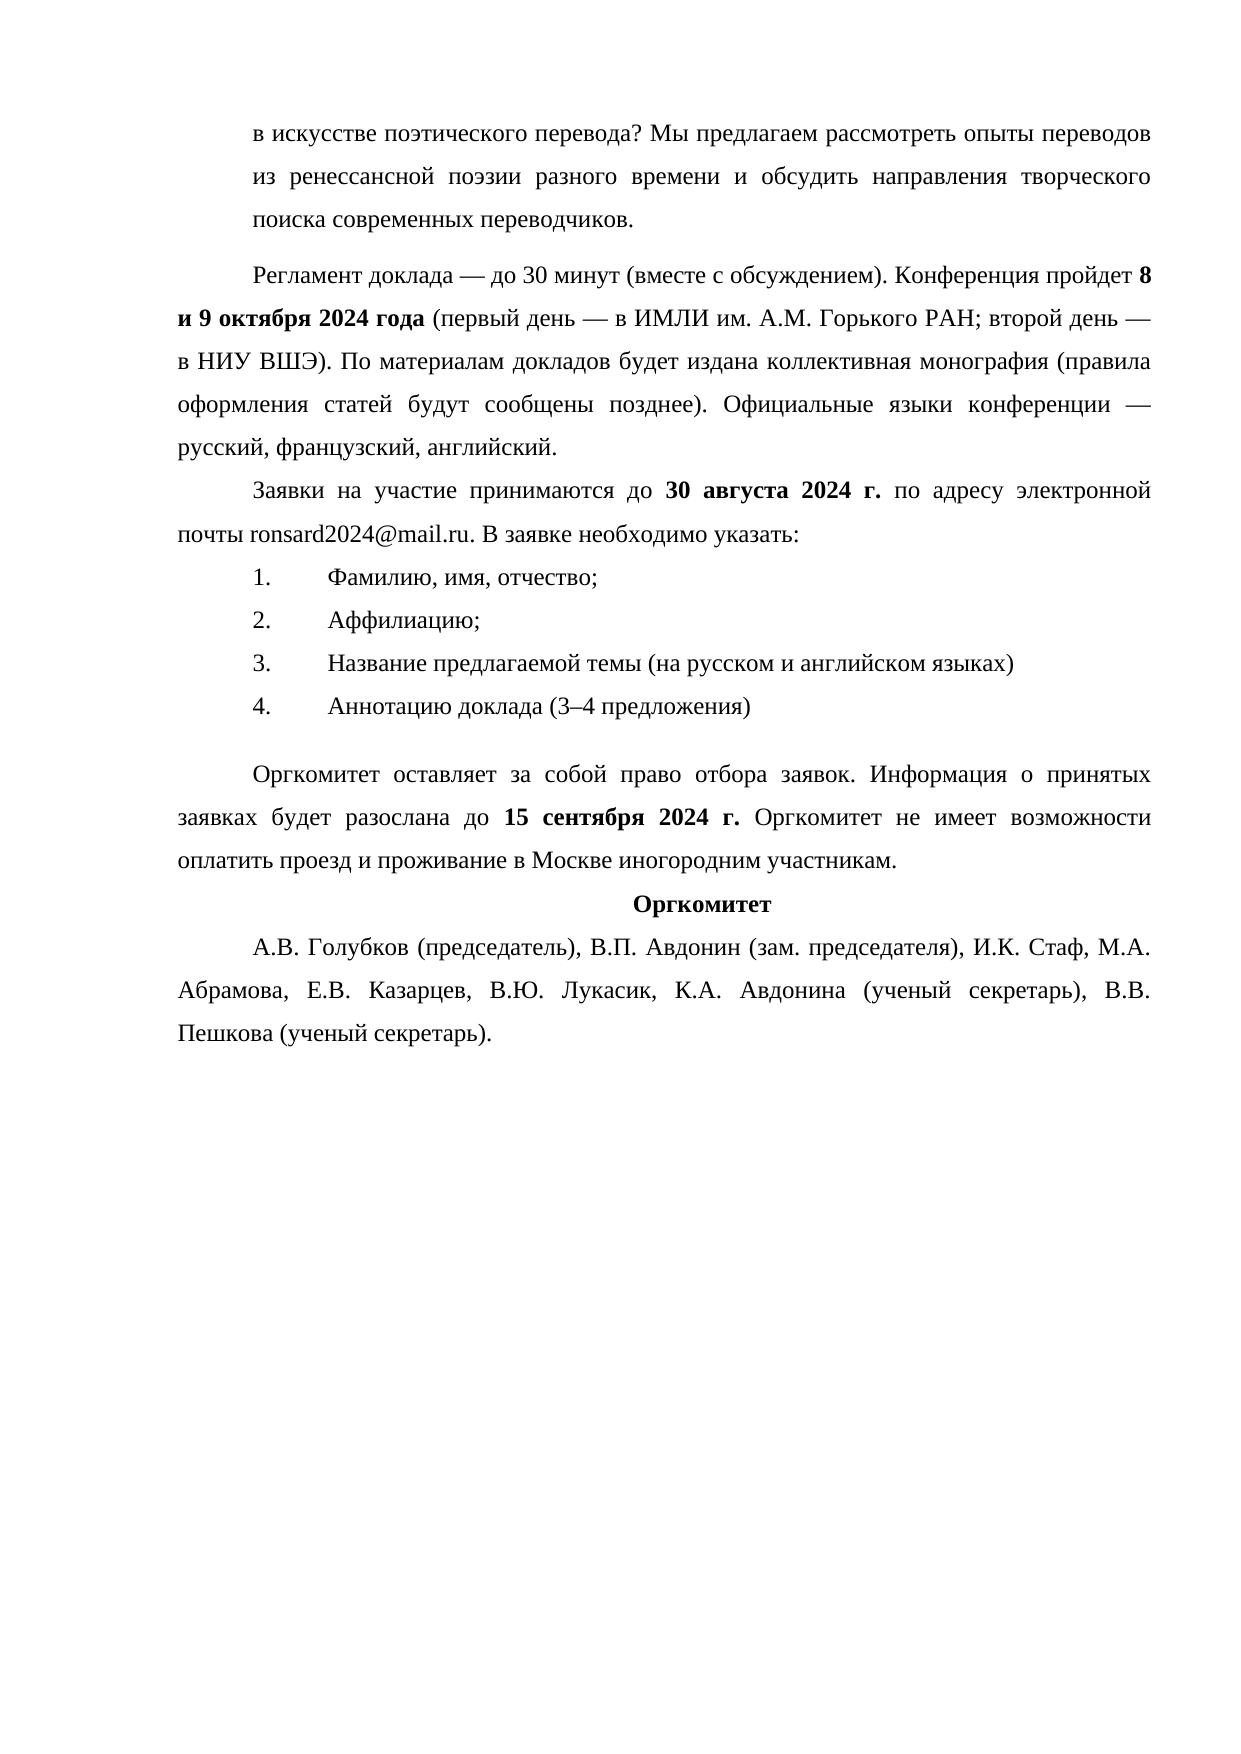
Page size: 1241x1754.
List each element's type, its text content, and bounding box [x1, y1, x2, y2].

text А.В. Голубков (председатель), В.П. Авдонин (зам. председателя), И.К. Стаф, М.А. Абрамова, Е.В. Казарцев, В.Ю. Лукасик, К.А. Авдонина (ученый секретарь), В.В. Пешкова (ученый секретарь). [177, 932, 1152, 1047]
list Название предлагаемой темы (на русском и английском языках) [177, 648, 1152, 677]
text Оргкомитет оставляет за собой право отбора заявок. Информация о принятых заявках будет разослана до 15 сентября 2024 г. Оргкомитет не имеет возможности оплатить проезд и проживание в Москве иногородним участникам. [177, 759, 1152, 874]
list Аннотацию доклада (3–4 предложения) [177, 691, 1152, 720]
text Заявки на участие принимаются до 30 августа 2024 г. по адресу электронной почты ronsard2024@mail.ru. В заявке необходимо указать: [177, 476, 1152, 547]
list Аффилиацию; [177, 605, 1152, 634]
text Оргкомитет [177, 889, 1152, 917]
list Фамилию, имя, отчество; [177, 562, 1152, 591]
text Регламент доклада — до 30 минут (вместе с обсуждением). Конференция пройдет 8 и 9 октября 2024 года (первый день — в ИМЛИ им. А.М. Горького РАН; второй день — в НИУ ВШЭ). По материалам докладов будет издана коллективная монография (правила оформления статей будут сообщены позднее). Официальные языки конференции — русский, французский, английский. [177, 260, 1152, 461]
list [215, 118, 1152, 233]
